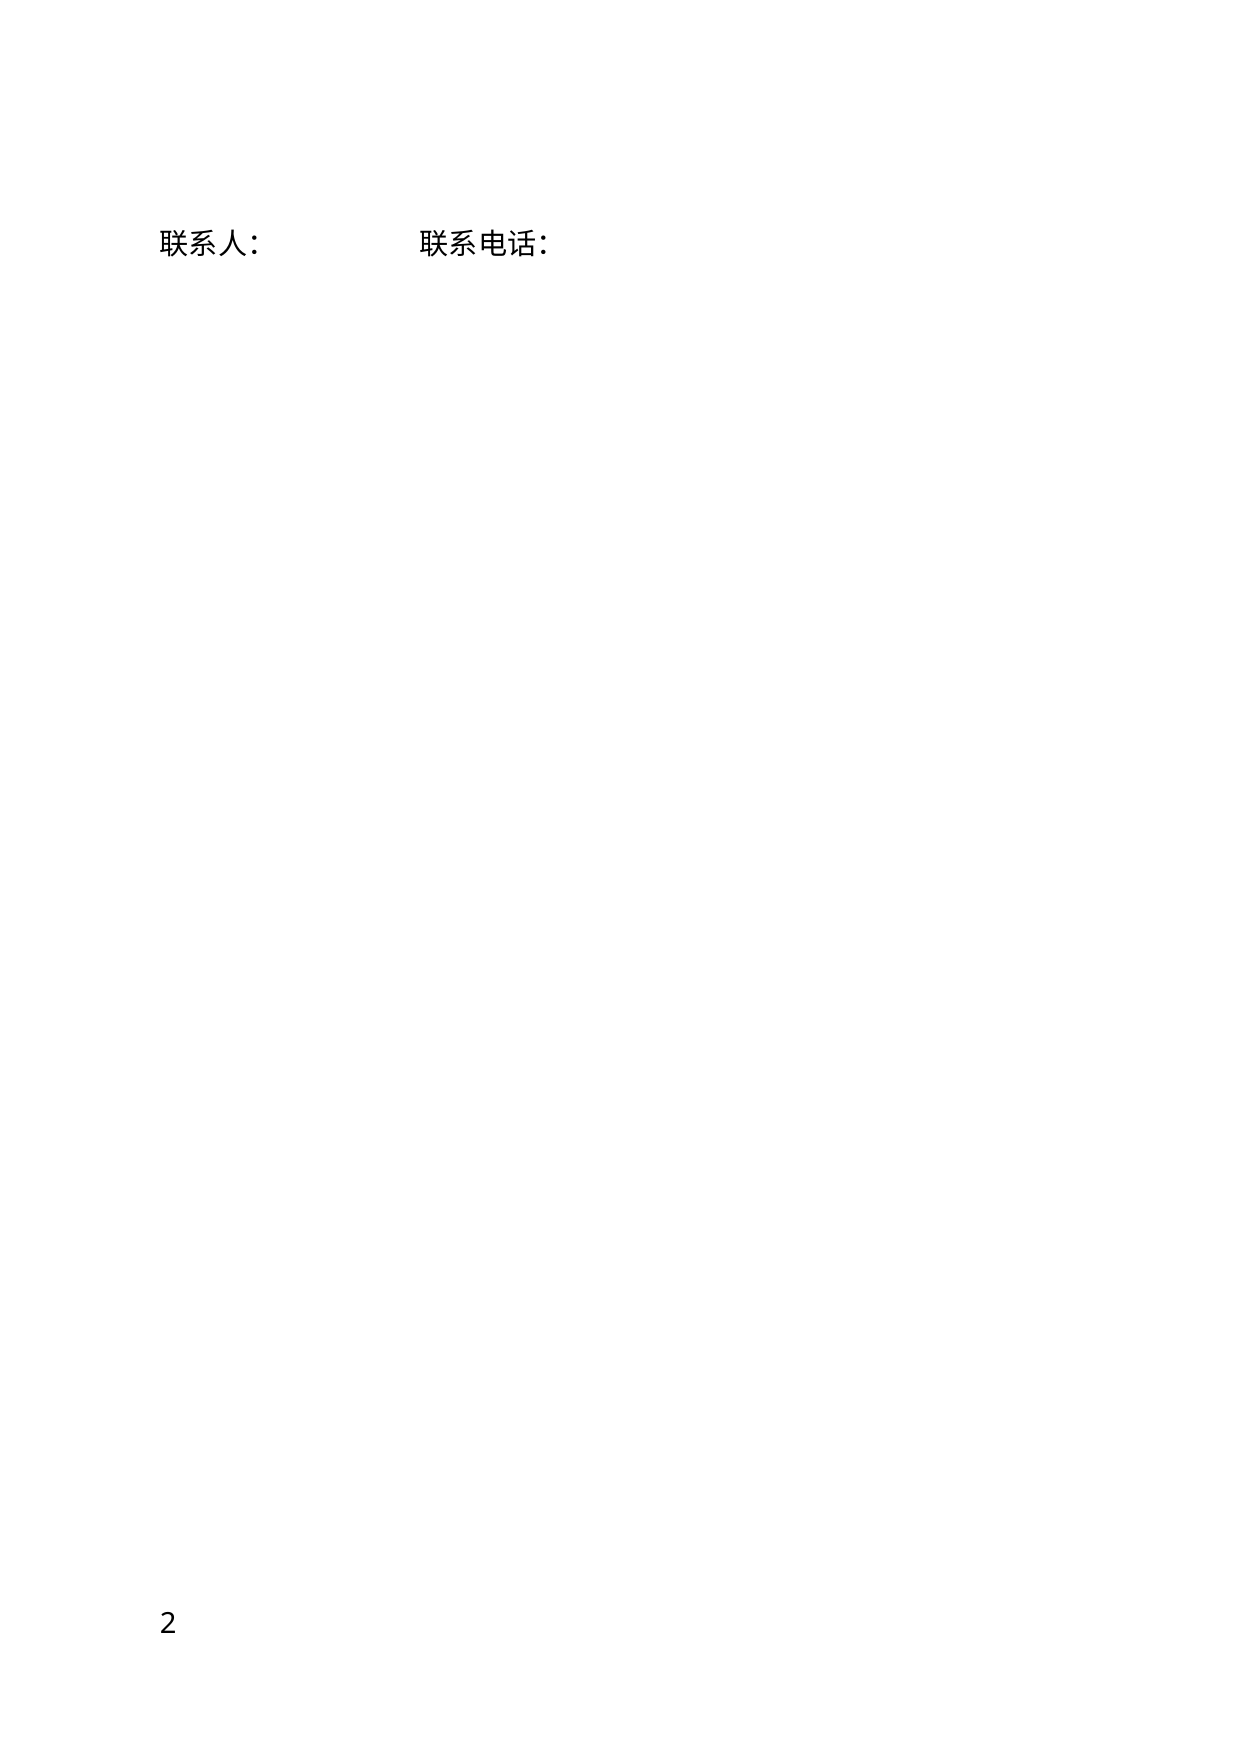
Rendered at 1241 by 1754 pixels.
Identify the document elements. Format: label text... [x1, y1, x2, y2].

text 联系人： 联系电话： [159, 209, 1081, 274]
